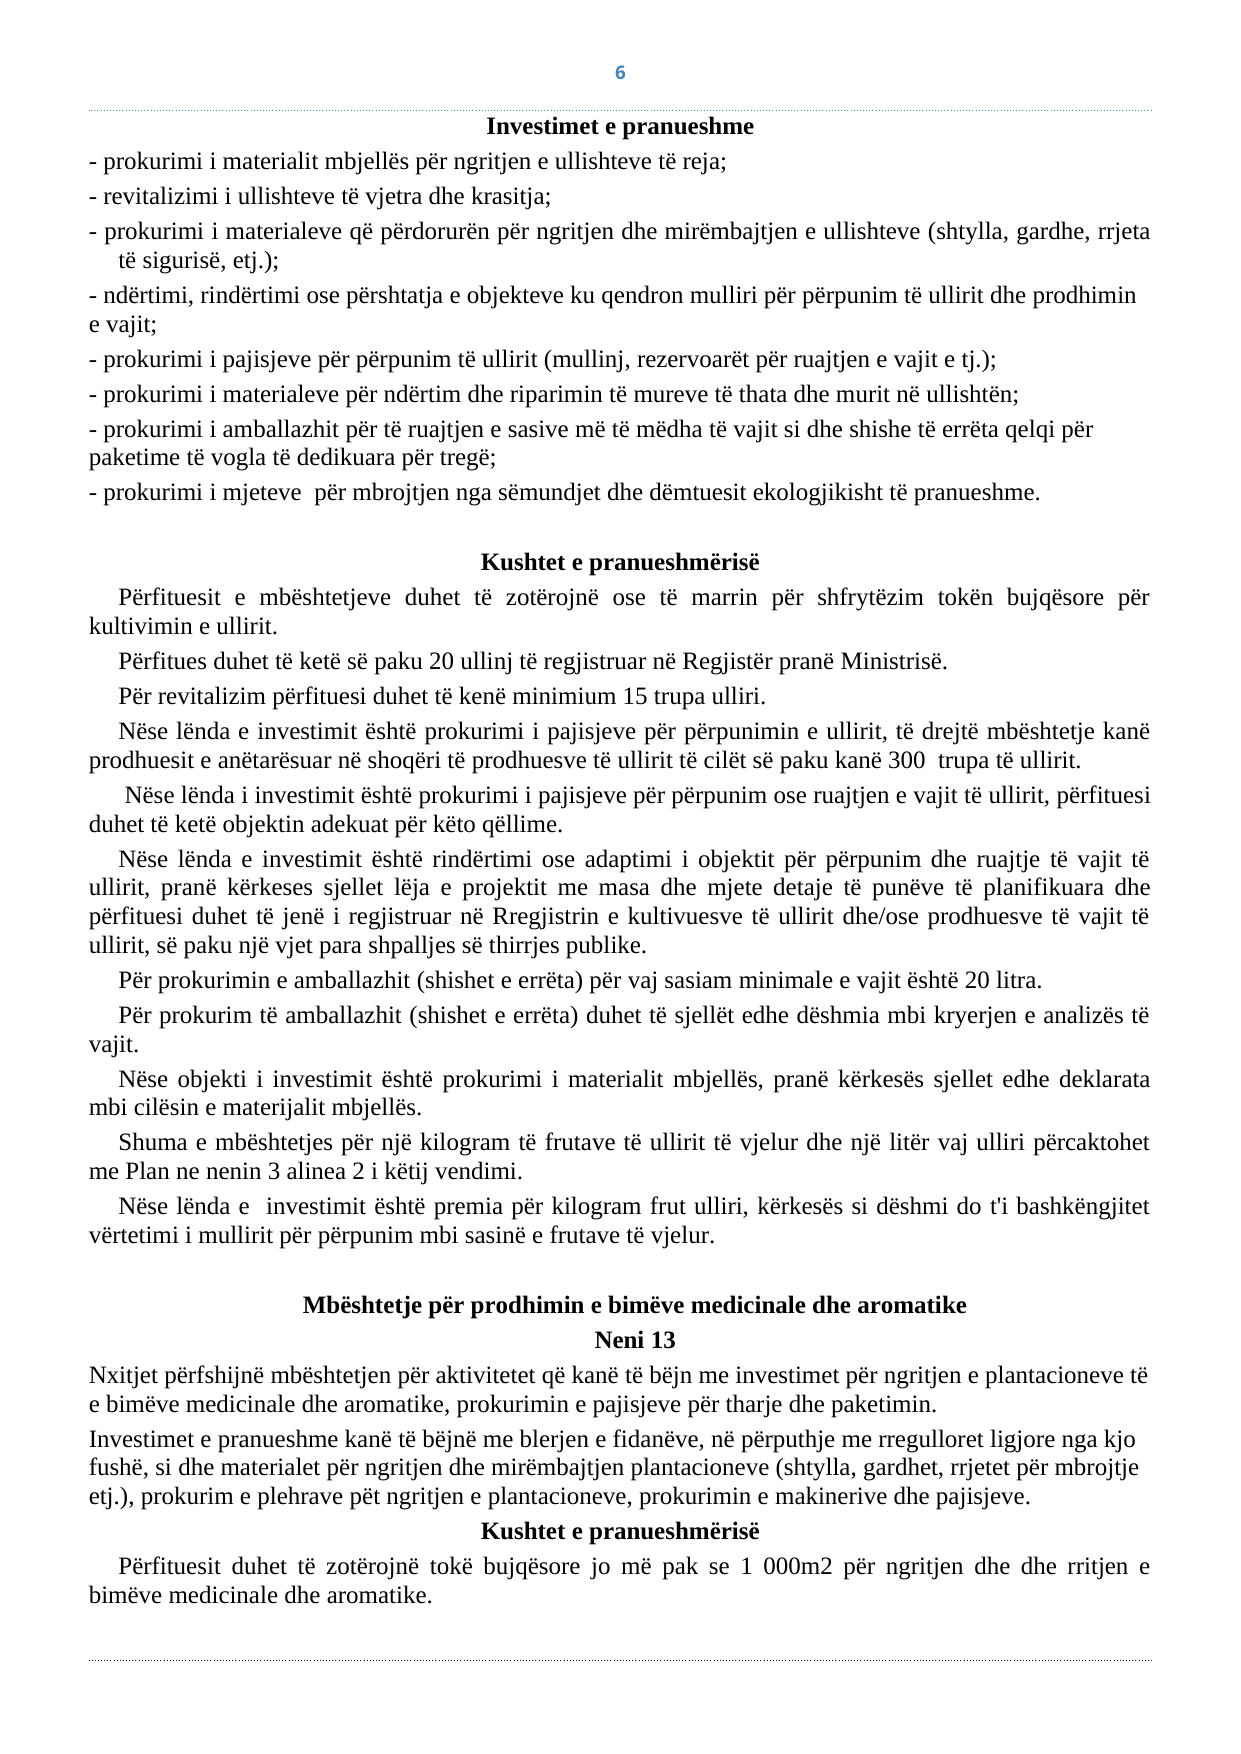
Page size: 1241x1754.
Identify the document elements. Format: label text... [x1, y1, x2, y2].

text Investimet e pranueshme kanë të bëjnë me blerjen e fidanëve, në përputhje me rregulloret ligjore nga kjo fushë, si dhe materialet për ngritjen dhe mirëmbajtjen plantacioneve (shtylla, gardhet, rrjetet për mbrojtje etj.), prokurim e plehrave pët ngritjen e plantacioneve, prokurimin e makinerive dhe pajisjeve. [88, 1424, 1152, 1510]
text Përfituesit duhet të zotërojnë tokë bujqësore jo më pak se 1 000m2 për ngritjen dhe dhe rritjen e bimëve medicinale dhe aromatike. [88, 1551, 1152, 1609]
text - prokurimi i amballazhit për të ruajtjen e sasive më të mëdha të vajit si dhe shishe të errëta qelqi për paketime të vogla të dedikuara për tregë; [88, 414, 1152, 471]
text - revitalizimi i ullishteve të vjetra dhe krasitja; [88, 181, 1152, 210]
text Për prokurim të amballazhit (shishet e errëta) duhet të sjellët edhe dëshmia mbi kryerjen e analizës të vajit. [88, 1000, 1152, 1057]
text - prokurimi i mjeteve për mbrojtjen nga sëmundjet dhe dëmtuesit ekologjikisht të pranueshme. [88, 477, 1152, 506]
text - prokurimi i materialit mbjellës për ngritjen e ullishteve të reja; [88, 146, 1152, 175]
text Neni 13 [88, 1325, 1152, 1354]
text Për prokurimin e amballazhit (shishet e errëta) për vaj sasiam minimale e vajit është 20 litra. [88, 965, 1152, 994]
text Përfituesit e mbështetjeve duhet të zotërojnë ose të marrin për shfrytëzim tokën bujqësore për kultivimin e ullirit. [88, 582, 1152, 640]
text - prokurimi i materialeve për ndërtim dhe riparimin të mureve të thata dhe murit në ullishtën; [88, 379, 1152, 407]
text Për revitalizim përfituesi duhet të kenë minimium 15 trupa ulliri. [88, 681, 1152, 710]
text Mbështetje për prodhimin e bimëve medicinale dhe aromatike [88, 1290, 1152, 1319]
text Nëse lënda e investimit është rindërtimi ose adaptimi i objektit për përpunim dhe ruajtje të vajit të ullirit, pranë kërkeses sjellet lëja e projektit me masa dhe mjete detaje të punëve të planifikuara dhe përfituesi duhet të jenë i regjistruar në Rregjistrin e kultivuesve të ullirit dhe/ose prodhuesve të vajit të ullirit, së paku një vjet para shpalljes së thirrjes publike. [88, 844, 1152, 959]
text - ndërtimi, rindërtimi ose përshtatja e objekteve ku qendron mulliri për përpunim të ullirit dhe prodhimin e vajit; [88, 280, 1152, 337]
text Kushtet e pranueshmërisë [88, 547, 1152, 576]
text Nëse objekti i investimit është prokurimi i materialit mbjellës, pranë kërkesës sjellet edhe deklarata mbi cilësin e materijalit mbjellës. [88, 1064, 1152, 1121]
text Shuma e mbështetjes për një kilogram të frutave të ullirit të vjelur dhe një litër vaj ulliri përcaktohet me Plan ne nenin 3 alinea 2 i këtij vendimi. [88, 1127, 1152, 1185]
text - prokurimi i materialeve që përdorurën për ngritjen dhe mirëmbajtjen e ullishteve (shtylla, gardhe, rrjeta të sigurisë, etj.); [88, 216, 1152, 274]
text Nëse lënda e investimit është prokurimi i pajisjeve për përpunimin e ullirit, të drejtë mbështetje kanë prodhuesit e anëtarësuar në shoqëri të prodhuesve të ullirit të cilët së paku kanë 300 trupa të ullirit. [88, 716, 1152, 774]
text Investimet e pranueshme [88, 111, 1152, 140]
text Nxitjet përfshijnë mbështetjen për aktivitetet që kanë të bëjn me investimet për ngritjen e plantacioneve të e bimëve medicinale dhe aromatike, prokurimin e pajisjeve për tharje dhe paketimin. [88, 1360, 1152, 1417]
text - prokurimi i pajisjeve për përpunim të ullirit (mullinj, rezervoarët për ruajtjen e vajit e tj.); [88, 344, 1152, 372]
text Nëse lënda e investimit është premia për kilogram frut ulliri, kërkesës si dëshmi do t'i bashkëngjitet vërtetimi i mullirit për përpunim mbi sasinë e frutave të vjelur. [88, 1191, 1152, 1249]
text Kushtet e pranueshmërisë [88, 1516, 1152, 1545]
text Nëse lënda i investimit është prokurimi i pajisjeve për përpunim ose ruajtjen e vajit të ullirit, përfituesi duhet të ketë objektin adekuat për këto qëllime. [88, 780, 1152, 837]
text Përfitues duhet të ketë së paku 20 ullinj të regjistruar në Regjistër pranë Ministrisë. [88, 646, 1152, 675]
